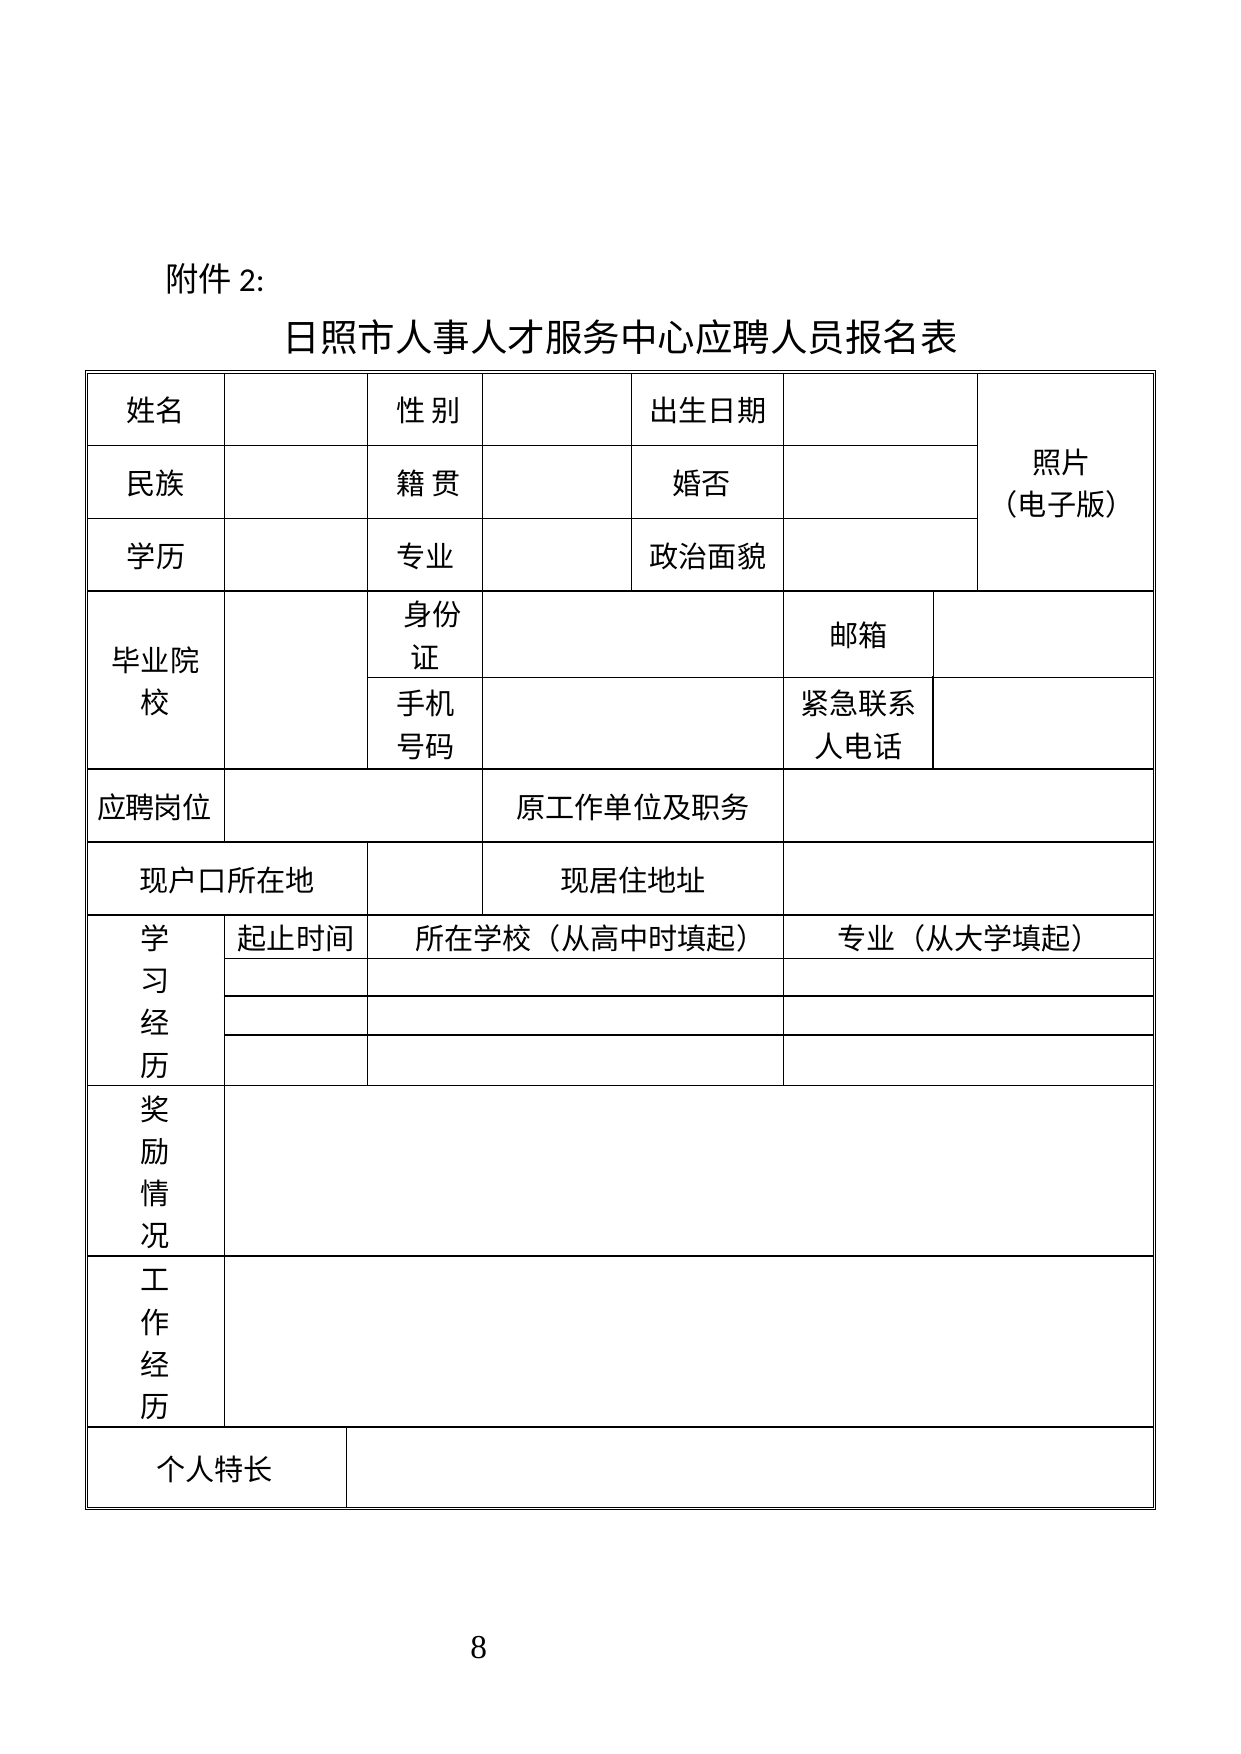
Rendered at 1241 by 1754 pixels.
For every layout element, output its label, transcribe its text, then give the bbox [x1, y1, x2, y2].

table_cell [368, 843, 482, 914]
table_cell 现居住地址 [483, 843, 783, 914]
table_cell [368, 1036, 783, 1084]
table_cell [225, 592, 367, 768]
table_cell [784, 519, 977, 590]
table_cell 起止时间 [225, 916, 367, 958]
table_header 性 别 [368, 374, 482, 445]
table_cell [784, 770, 1153, 841]
table_cell 籍 贯 [368, 446, 482, 517]
table_cell [483, 592, 783, 676]
table_cell [483, 519, 631, 590]
table_cell 民族 [88, 446, 224, 517]
table_cell 奖 励 情 况 [88, 1086, 224, 1255]
table_cell [225, 446, 367, 517]
table_cell 身份证 [368, 592, 482, 676]
table_cell 毕业院校 [88, 592, 224, 768]
table_cell 现户口所在地 [88, 843, 367, 914]
table_cell 工 作 经 历 [88, 1257, 224, 1426]
table_cell 手机 号码 [368, 678, 482, 768]
table_cell [784, 843, 1153, 914]
table_header 出生日期 [632, 374, 783, 445]
table_cell [347, 1428, 1153, 1507]
table_cell 应聘岗位 [88, 770, 224, 841]
table_cell [225, 1086, 1153, 1255]
table_cell [225, 519, 367, 590]
table_cell [225, 1036, 367, 1084]
table_cell 专业（从大学填起） [784, 916, 1153, 958]
table_cell 邮箱 [784, 592, 933, 676]
text 附件2: [165, 258, 1075, 299]
table_cell [225, 959, 367, 995]
table_cell 专业 [368, 519, 482, 590]
table_cell [368, 997, 783, 1034]
table_cell [225, 997, 367, 1034]
table_cell [784, 446, 977, 517]
table_cell [483, 678, 783, 768]
table_cell [934, 678, 1153, 768]
table_cell 政治面貌 [632, 519, 783, 590]
table_cell [784, 959, 1153, 995]
table_cell [784, 1036, 1153, 1084]
table_cell [368, 959, 783, 995]
table_header [225, 374, 367, 445]
table_cell 紧急联系人电话 [784, 678, 932, 768]
table_header [784, 374, 977, 445]
table_header 照片 （电子版） [978, 374, 1153, 590]
table_cell [225, 1257, 1153, 1426]
text 日照市人事人才服务中心应聘人员报名表 [165, 324, 1075, 358]
table_cell [483, 446, 631, 517]
table_cell 学历 [88, 519, 224, 590]
table_cell 婚否 [632, 446, 783, 517]
table_cell 所在学校（从高中时填起） [368, 916, 783, 958]
table_header [483, 374, 631, 445]
table_cell [225, 770, 482, 841]
table_cell [784, 997, 1153, 1034]
table_cell 学 习 经 历 [88, 916, 224, 1084]
table_header 姓名 [88, 374, 224, 445]
table_cell 原工作单位及职务 [483, 770, 783, 841]
table_cell 个人特长 [88, 1428, 346, 1507]
table_cell [934, 592, 1153, 676]
